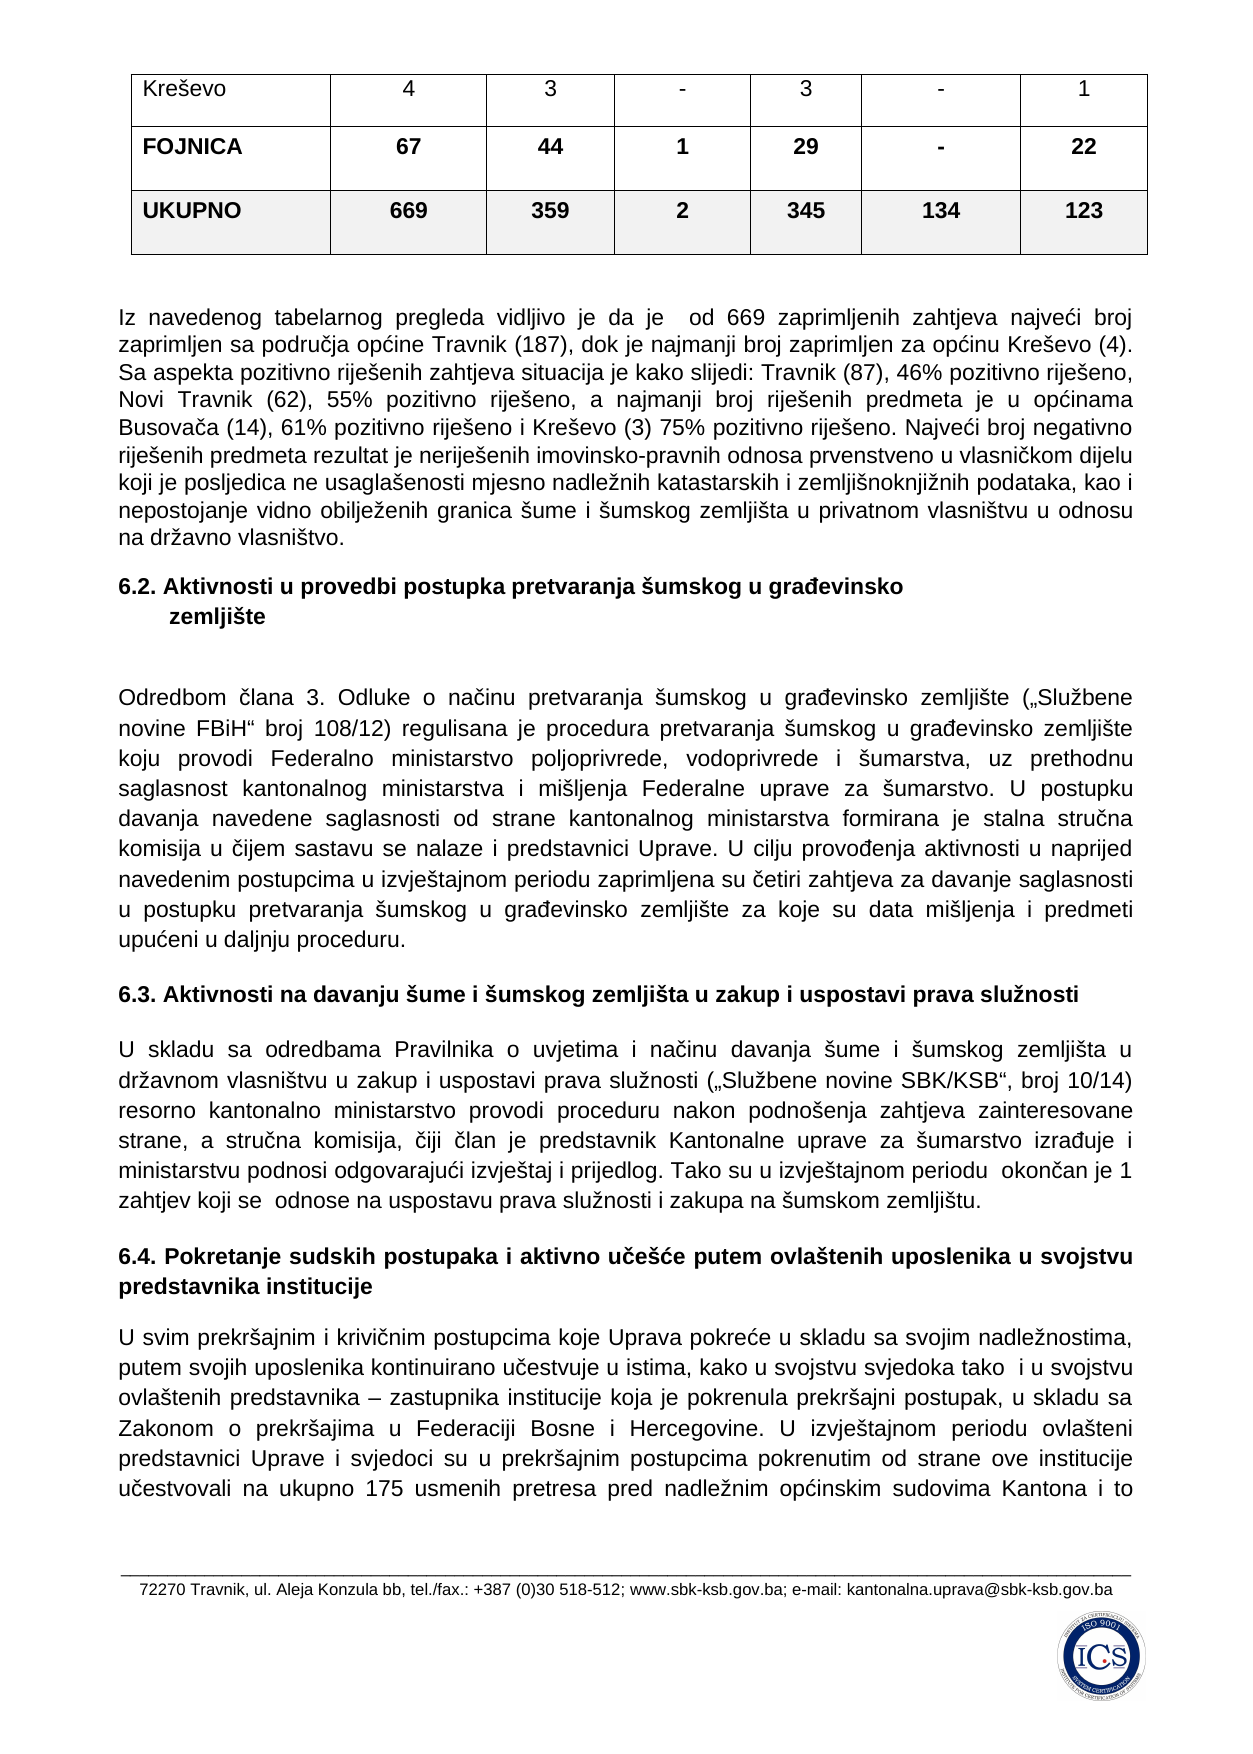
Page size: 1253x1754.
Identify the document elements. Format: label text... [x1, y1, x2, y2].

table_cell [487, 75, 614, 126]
text 6.4. Pokretanje sudskih postupaka i aktivno učešće putem ovlaštenih uposlenika u svojstvu predstavnika institucije [118, 1243, 1134, 1299]
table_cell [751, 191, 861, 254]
text 6.3. Aktivnosti na davanju šume i šumskog zemljišta u zakup i uspostavi prava služnosti [118, 981, 1134, 1007]
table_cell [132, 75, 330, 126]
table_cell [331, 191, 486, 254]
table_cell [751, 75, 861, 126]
text Odredbom člana 3. Odluke o načinu pretvaranja šumskog u građevinsko zemljište („Službene novine FBiH“ broj 108/12) regulisana je procedura pretvaranja šumskog u građevinsko zemljište koju provodi Federalno ministarstvo poljoprivrede, vodoprivrede i šumarstva, uz prethodnu saglasnost kantonalnog ministarstva i mišljenja Federalne uprave za šumarstvo. U postupku davanja navedene saglasnosti od strane kantonalnog ministarstva formirana je stalna stručna komisija u čijem sastavu se nalaze i predstavnici Uprave. U cilju provođenja aktivnosti u naprijed navedenim postupcima u izvještajnom periodu zaprimljena su četiri zahtjeva za davanje saglasnosti u postupku pretvaranja šumskog u građevinsko zemljište za koje su data mišljenja i predmeti upućeni u daljnju proceduru. [118, 684, 1134, 952]
text U skladu sa odredbama Pravilnika o uvjetima i načinu davanja šume i šumskog zemljišta u državnom vlasništvu u zakup i uspostavi prava služnosti („Službene novine SBK/KSB“, broj 10/14) resorno kantonalno ministarstvo provodi proceduru nakon podnošenja zahtjeva zainteresovane strane, a stručna komisija, čiji član je predstavnik Kantonalne uprave za šumarstvo izrađuje i ministarstvu podnosi odgovarajući izvještaj i prijedlog. Tako su u izvještajnom periodu okončan je 1 zahtjev koji se odnose na uspostavu prava služnosti i zakupa na šumskom zemljištu. [118, 1036, 1134, 1214]
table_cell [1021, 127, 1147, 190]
text Iz navedenog tabelarnog pregleda vidljivo je da je od 669 zaprimljenih zahtjeva najveći broj zaprimljen sa područja općine Travnik (187), dok je najmanji broj zaprimljen za općinu Kreševo (4). Sa aspekta pozitivno riješenih zahtjeva situacija je kako slijedi: Travnik (87), 46% pozitivno riješeno, Novi Travnik (62), 55% pozitivno riješeno, a najmanji broj riješenih predmeta je u općinama Busovača (14), 61% pozitivno riješeno i Kreševo (3) 75% pozitivno riješeno. Najveći broj negativno riješenih predmeta rezultat je neriješenih imovinsko-pravnih odnosa prvenstveno u vlasničkom dijelu koji je posljedica ne usaglašenosti mjesno nadležnih katastarskih i zemljišnoknjižnih podataka, kao i nepostojanje vidno obilježenih granica šume i šumskog zemljišta u privatnom vlasništvu u odnosu na državno vlasništvo. [118, 303, 1134, 551]
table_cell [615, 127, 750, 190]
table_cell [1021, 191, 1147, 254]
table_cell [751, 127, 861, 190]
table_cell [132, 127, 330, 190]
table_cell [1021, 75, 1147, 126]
picture [1057, 1611, 1146, 1701]
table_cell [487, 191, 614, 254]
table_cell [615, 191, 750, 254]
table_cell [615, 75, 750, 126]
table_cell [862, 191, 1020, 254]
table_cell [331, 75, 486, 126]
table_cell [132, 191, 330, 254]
text zemljište [118, 603, 1134, 629]
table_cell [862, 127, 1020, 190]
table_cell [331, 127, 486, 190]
text 6.2. Aktivnosti u provedbi postupka pretvaranja šumskog u građevinsko [118, 573, 1134, 599]
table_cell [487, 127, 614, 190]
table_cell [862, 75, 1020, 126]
